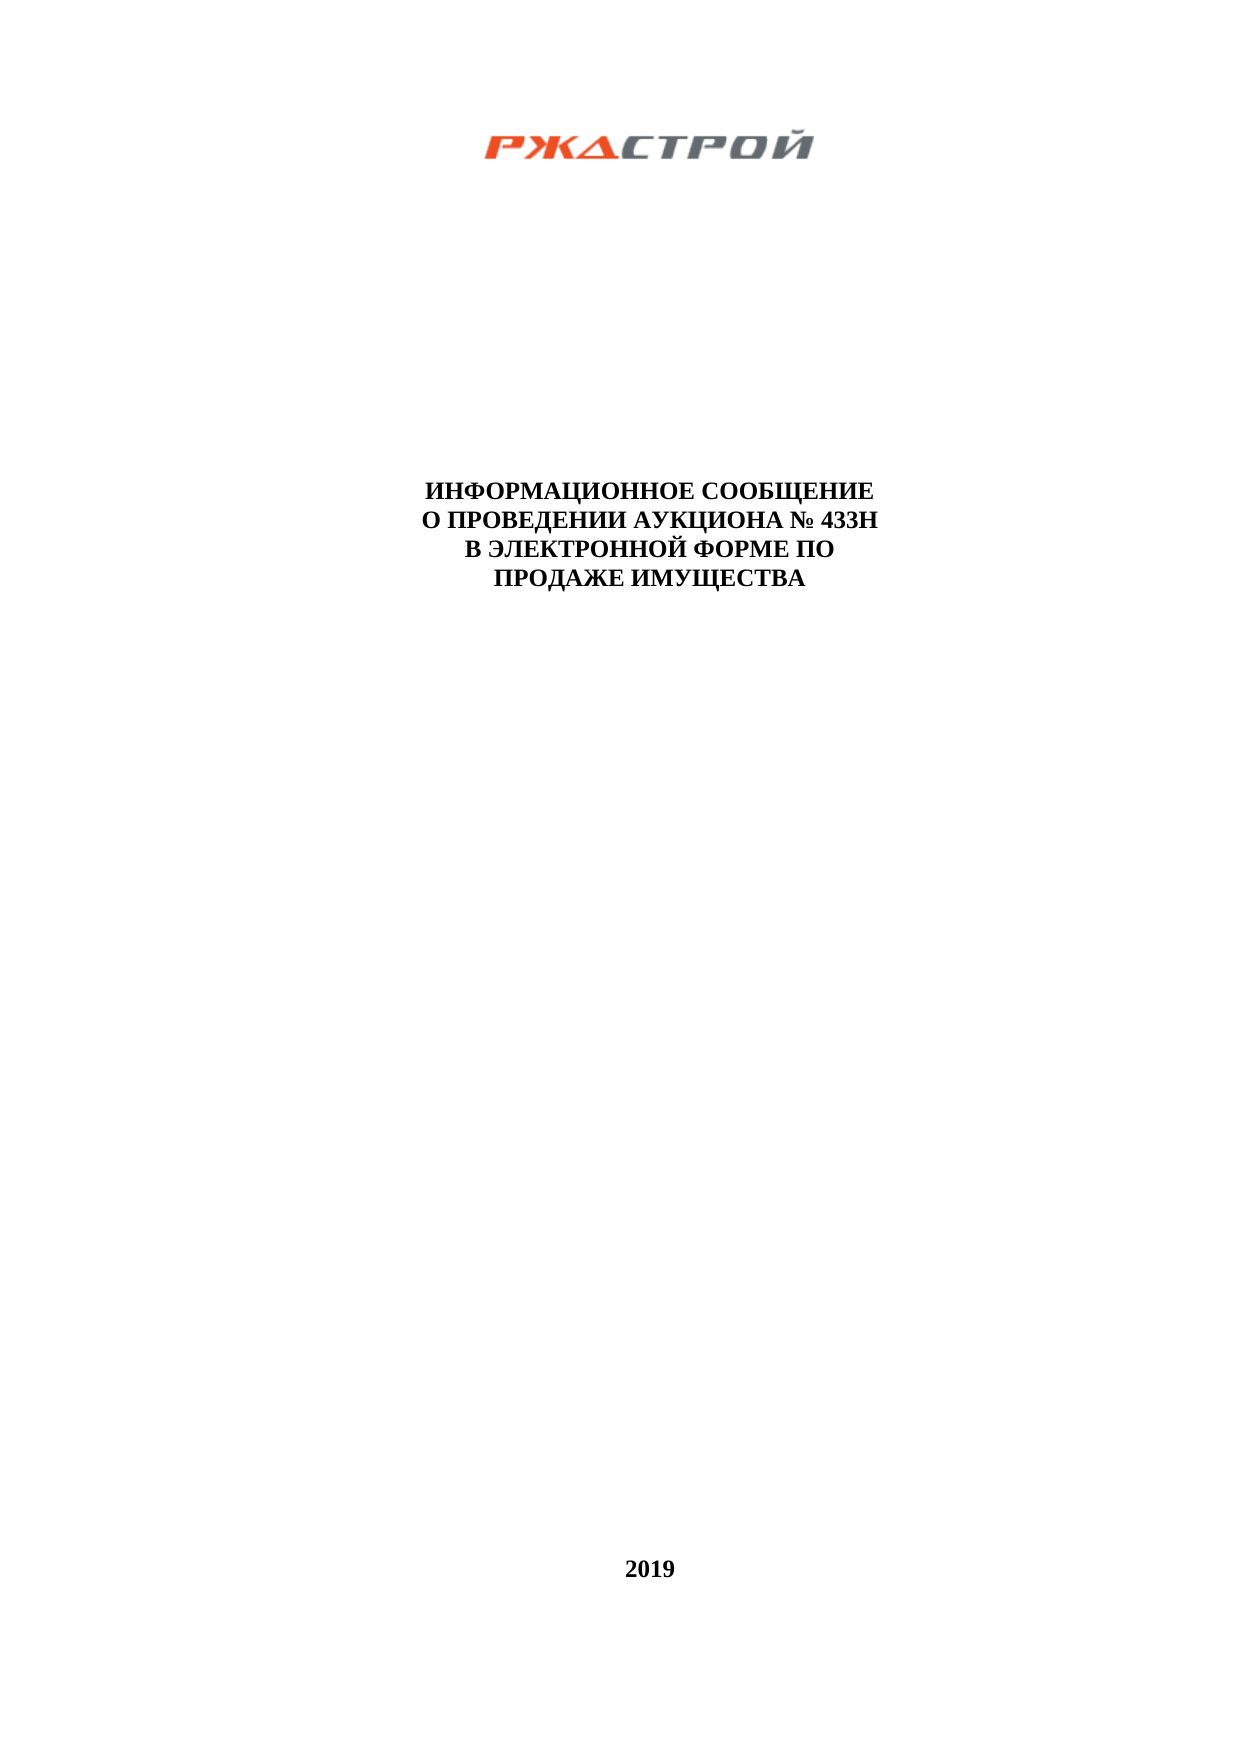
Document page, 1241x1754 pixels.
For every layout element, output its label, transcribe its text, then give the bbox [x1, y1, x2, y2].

picture [484, 128, 816, 161]
text о проведении аукциона № 433Н [118, 505, 1181, 534]
text продаже имущества [118, 563, 1181, 591]
text в электронной форме по [118, 534, 1181, 563]
text 2019 [118, 1554, 1181, 1583]
text ИНФОРМАЦИОННОЕ СООБЩЕНИЕ [118, 476, 1181, 505]
